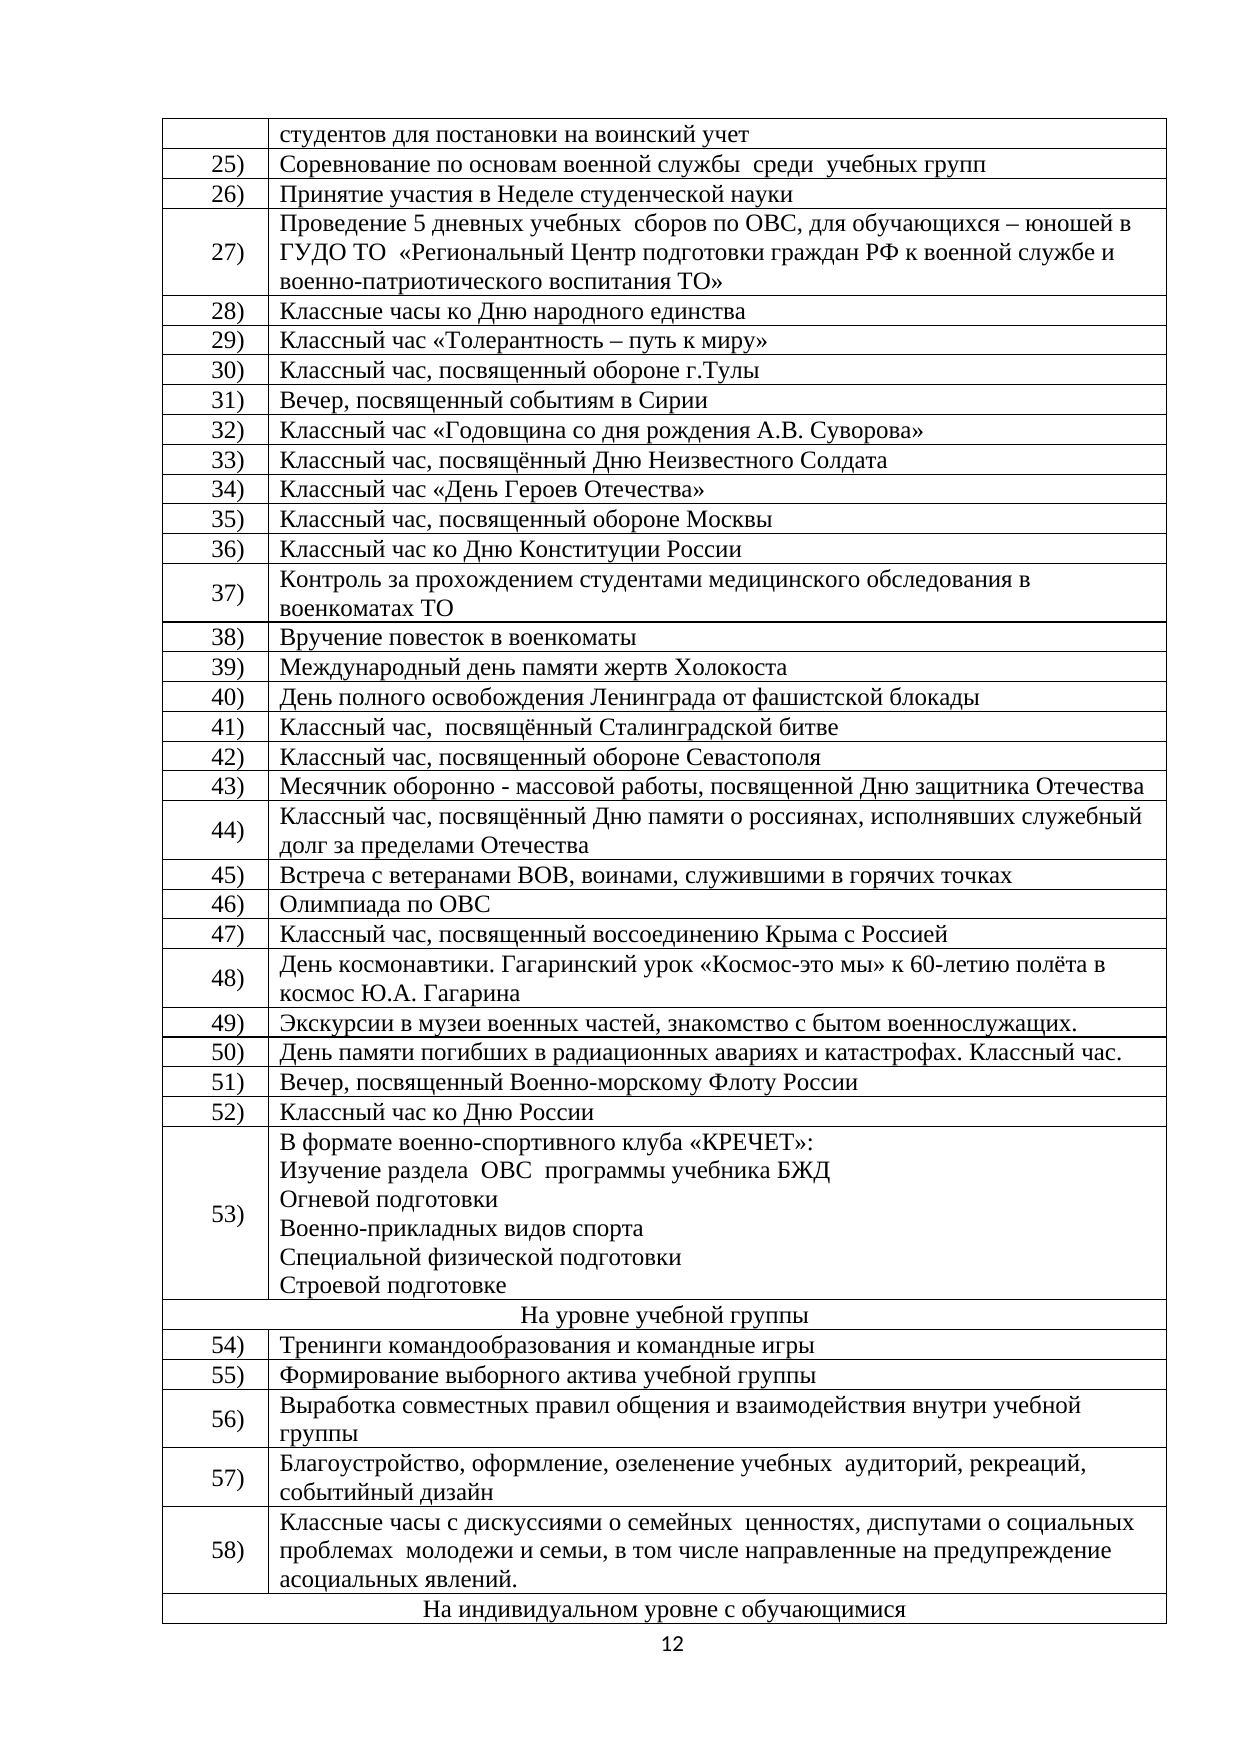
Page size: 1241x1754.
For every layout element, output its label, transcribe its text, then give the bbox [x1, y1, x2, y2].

table_cell Экскурсии в музеи военных частей, знакомство с бытом военнослужащих. [269, 1008, 1166, 1036]
table_cell [163, 209, 268, 295]
table_cell [163, 385, 268, 414]
table_cell Классный час, посвящённый Дню памяти о россиянах, исполнявших служебный долг за пределами Отечества [269, 801, 1166, 859]
table_cell Классный час ко Дню России [269, 1097, 1166, 1126]
table_cell Классный час ко Дню Конституции России [269, 534, 1166, 563]
table_cell Классный час «День Героев Отечества» [269, 475, 1166, 503]
table_cell [163, 179, 268, 207]
table_cell Классный час «Толерантность – путь к миру» [269, 326, 1166, 354]
table_cell [163, 1067, 268, 1096]
table_cell Встреча с ветеранами ВОВ, воинами, служившими в горячих точках [269, 860, 1166, 888]
table_cell В формате военно-спортивного клуба «КРЕЧЕТ»: Изучение раздела ОВС программы учебника БЖД Огневой подготовки Военно-прикладных видов спорта Специальной физической подготовки Строевой подготовке [269, 1127, 1166, 1299]
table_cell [269, 119, 1166, 148]
table_cell Классный час, посвященный обороне Москвы [269, 504, 1166, 533]
table_cell Классные часы ко Дню народного единства [269, 296, 1166, 324]
table_cell [163, 712, 268, 741]
table_cell Вручение повесток в военкоматы [269, 623, 1166, 651]
table_cell День космонавтики. Гагаринский урок «Космос-это мы» к 60-летию полёта в космос Ю.А. Гагарина [269, 949, 1166, 1007]
table_cell Проведение 5 дневных учебных сборов по ОВС, для обучающихся – юношей в ГУДО ТО «Региональный Центр подготовки граждан РФ к военной службе и военно-патриотического воспитания ТО» [269, 209, 1166, 295]
table_cell [163, 504, 268, 533]
table_cell [163, 949, 268, 1007]
table_cell Выработка совместных правил общения и взаимодействия внутри учебной группы [269, 1390, 1166, 1447]
table_cell Классный час «Годовщина со дня рождения А.В. Суворова» [269, 415, 1166, 444]
table_cell Вечер, посвященный Военно-морскому Флоту России [269, 1067, 1166, 1096]
table_cell [163, 801, 268, 859]
table_cell [163, 1097, 268, 1126]
table_cell На индивидуальном уровне с обучающимися [163, 1594, 1166, 1623]
table_cell [163, 445, 268, 473]
table_cell Классный час, посвящённый Сталинградской битве [269, 712, 1166, 741]
table_cell Соревнование по основам военной службы среди учебных групп [269, 149, 1166, 178]
table_cell [163, 742, 268, 770]
table_cell [163, 1507, 268, 1593]
table_cell [163, 623, 268, 651]
table_cell [163, 682, 268, 711]
table_cell Формирование выборного актива учебной группы [269, 1360, 1166, 1389]
table_cell [163, 534, 268, 563]
table_cell Олимпиада по ОВС [269, 890, 1166, 918]
table_cell День памяти погибших в радиационных авариях и катастрофах. Классный час. [269, 1038, 1166, 1066]
table_cell [163, 1360, 268, 1389]
table_cell [163, 149, 268, 178]
table_cell [163, 326, 268, 354]
table_cell [163, 771, 268, 800]
table_cell [163, 564, 268, 621]
table_cell Благоустройство, оформление, озеленение учебных аудиторий, рекреаций, событийный дизайн [269, 1448, 1166, 1506]
table_cell [163, 1330, 268, 1359]
table_cell [163, 1127, 268, 1299]
table_cell [163, 860, 268, 888]
table_cell Контроль за прохождением студентами медицинского обследования в военкоматах ТО [269, 564, 1166, 621]
table_cell [163, 1038, 268, 1066]
table_cell Классные часы с дискуссиями о семейных ценностях, диспутами о социальных проблемах молодежи и семьи, в том числе направленные на предупреждение асоциальных явлений. [269, 1507, 1166, 1593]
table_cell [163, 1448, 268, 1506]
table_cell Вечер, посвященный событиям в Сирии [269, 385, 1166, 414]
table_cell [163, 652, 268, 681]
table_cell [163, 296, 268, 324]
table_cell [163, 890, 268, 918]
table_cell [163, 919, 268, 948]
table_cell День полного освобождения Ленинграда от фашистской блокады [269, 682, 1166, 711]
table_cell [163, 415, 268, 444]
table_cell Месячник оборонно - массовой работы, посвященной Дню защитника Отечества [269, 771, 1166, 800]
table_cell [163, 355, 268, 384]
table_cell Классный час, посвященный воссоединению Крыма с Россией [269, 919, 1166, 948]
table_cell Тренинги командообразования и командные игры [269, 1330, 1166, 1359]
table_cell [163, 119, 268, 148]
table_cell Классный час, посвященный обороне Севастополя [269, 742, 1166, 770]
table_cell На уровне учебной группы [163, 1300, 1166, 1329]
table_cell [163, 475, 268, 503]
table_cell Классный час, посвященный обороне г.Тулы [269, 355, 1166, 384]
table_cell [163, 1390, 268, 1447]
table_cell Принятие участия в Неделе студенческой науки [269, 179, 1166, 207]
table_cell Классный час, посвящённый Дню Неизвестного Солдата [269, 445, 1166, 473]
table_cell [163, 1008, 268, 1036]
table_cell Международный день памяти жертв Холокоста [269, 652, 1166, 681]
